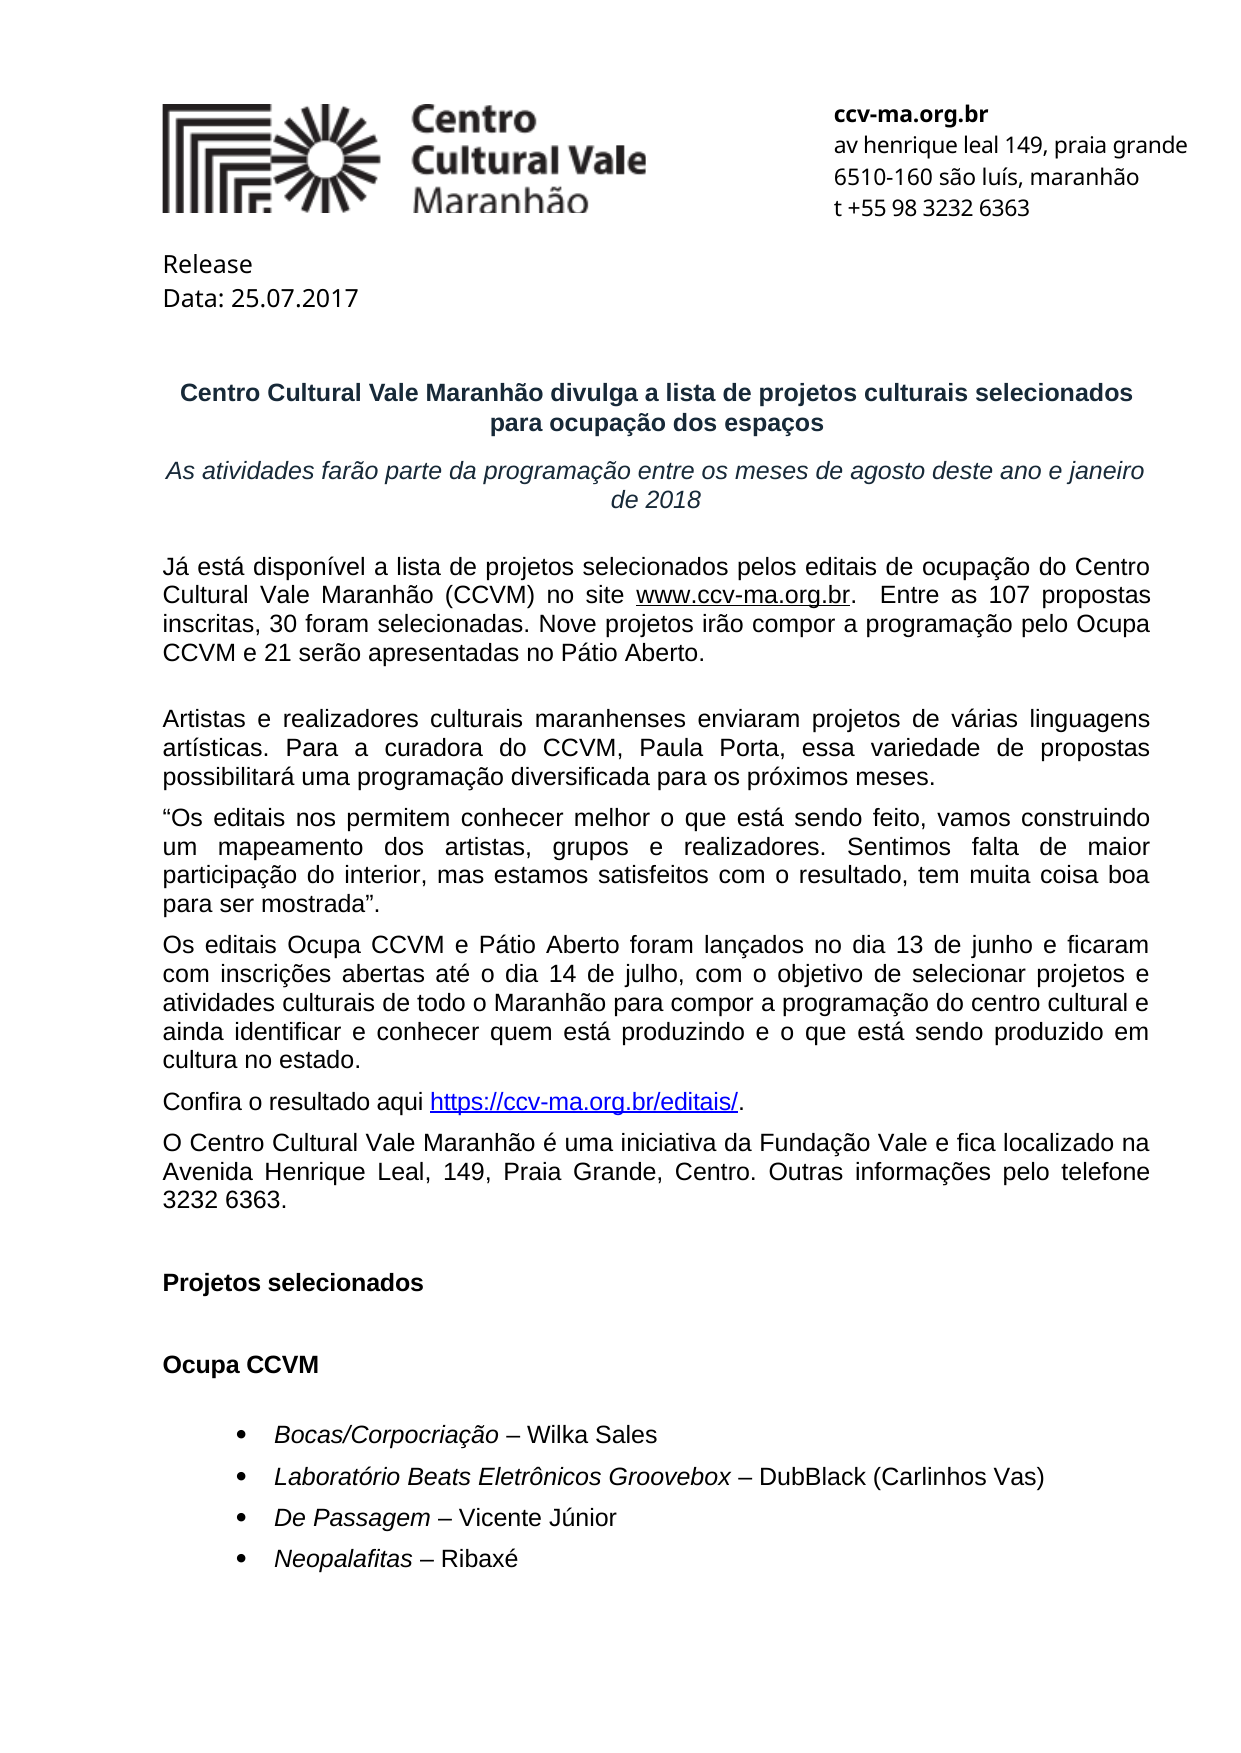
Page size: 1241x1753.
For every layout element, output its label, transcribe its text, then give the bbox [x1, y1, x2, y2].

text Centro Cultural Vale Maranhão divulga a lista de projetos culturais selecionados para ocupação dos espaços [162, 377, 1152, 436]
text Artistas e realizadores culturais maranhenses enviaram projetos de várias linguagens artísticas. Para a curadora do CCVM, Paula Porta, essa variedade de propostas possibilitará uma programação diversificada para os próximos meses. [162, 704, 1152, 790]
text Já está disponível a lista de projetos selecionados pelos editais de ocupação do Centro Cultural Vale Maranhão (CCVM) no site www.ccv-ma.org.br. Entre as 107 propostas inscritas, 30 foram selecionadas. Nove projetos irão compor a programação pelo Ocupa CCVM e 21 serão apresentadas no Pátio Aberto. [162, 552, 1152, 667]
text O Centro Cultural Vale Maranhão é uma iniciativa da Fundação Vale e fica localizado na Avenida Henrique Leal, 149, Praia Grande, Centro. Outras informações pelo telefone 3232 6363. [162, 1128, 1152, 1214]
list Laboratório Beats Eletrônicos Groovebox – DubBlack (Carlinhos Vas) [237, 1462, 1152, 1491]
text Os editais Ocupa CCVM e Pátio Aberto foram lançados no dia 13 de junho e ficaram com inscrições abertas até o dia 14 de julho, com o objetivo de selecionar projetos e atividades culturais de todo o Maranhão para compor a programação do centro cultural e ainda identificar e conhecer quem está produzindo e o que está sendo produzido em cultura no estado. [162, 930, 1152, 1074]
list Neopalafitas – Ribaxé [237, 1544, 1152, 1573]
text As atividades farão parte da programação entre os meses de agosto deste ano e janeiro de 2018 [162, 455, 1152, 514]
list Bocas/Corpocriação – Wilka Sales [237, 1420, 1152, 1449]
text “Os editais nos permitem conhecer melhor o que está sendo feito, vamos construindo um mapeamento dos artistas, grupos e realizadores. Sentimos falta de maior participação do interior, mas estamos satisfeitos com o resultado, tem muita coisa boa para ser mostrada”. [162, 803, 1152, 918]
list De Passagem – Vicente Júnior [237, 1503, 1152, 1532]
text Ocupa CCVM [162, 1350, 1152, 1379]
text Confira o resultado aqui https://ccv-ma.org.br/editais/. [162, 1087, 1152, 1115]
text Projetos selecionados [162, 1268, 1152, 1297]
